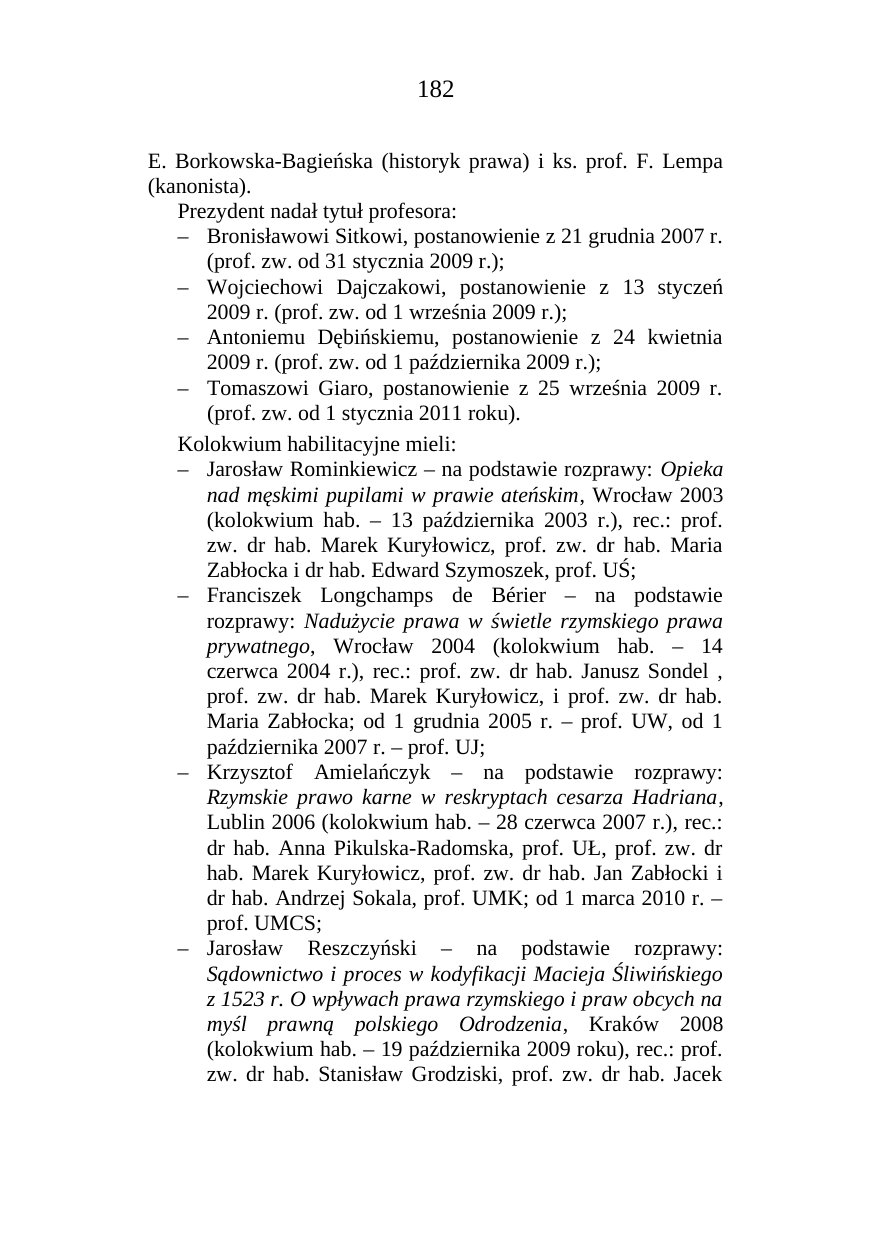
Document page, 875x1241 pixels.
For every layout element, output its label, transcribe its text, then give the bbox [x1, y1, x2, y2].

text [148, 148, 723, 198]
list Jarosław Rominkiewicz – na podstawie rozprawy: Opieka nad męskimi pupilami w prawie ateńskim, Wrocław 2003 (kolokwium hab. – 13 października 2003 r.), rec.: prof. zw. dr hab. Marek Kuryłowicz, prof. zw. dr hab. Maria Zabłocka i dr hab. Edward Szymoszek, prof. UŚ; [177, 456, 723, 582]
text Kolokwium habilitacyjne mieli: [148, 431, 723, 456]
list Krzysztof Amielańczyk – na podstawie rozprawy: Rzymskie prawo karne w reskryptach cesarza Hadriana, Lublin 2006 (kolokwium hab. – 28 czerwca 2007 r.), rec.: dr hab. Anna Pikulska-Radomska, prof. UŁ, prof. zw. dr hab. Marek Kuryłowicz, prof. zw. dr hab. Jan Zabłocki i dr hab. Andrzej Sokala, prof. UMK; od 1 marca 2010 r. – prof. UMCS; [177, 759, 723, 935]
list Antoniemu Dębińskiemu, postanowienie z 24 kwietnia 2009 r. (prof. zw. od 1 października 2009 r.); [177, 324, 723, 374]
list Franciszek Longchamps de Bérier – na podstawie rozprawy: Nadużycie prawa w świetle rzymskiego prawa prywatnego, Wrocław 2004 (kolokwium hab. – 14 czerwca 2004 r.), rec.: prof. zw. dr hab. Janusz Sondel , prof. zw. dr hab. Marek Kuryłowicz, i prof. zw. dr hab. Maria Zabłocka; od 1 grudnia 2005 r. – prof. UW, od 1 października 2007 r. – prof. UJ; [177, 582, 723, 759]
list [177, 935, 723, 1087]
list Wojciechowi Dajczakowi, postanowienie z 13 styczeń 2009 r. (prof. zw. od 1 września 2009 r.); [177, 274, 723, 324]
list Tomaszowi Giaro, postanowienie z 25 września 2009 r. (prof. zw. od 1 stycznia 2011 roku). [177, 374, 723, 425]
text Prezydent nadał tytuł profesora: [148, 198, 723, 223]
list Bronisławowi Sitkowi, postanowienie z 21 grudnia 2007 r. (prof. zw. od 31 stycznia 2009 r.); [177, 223, 723, 274]
